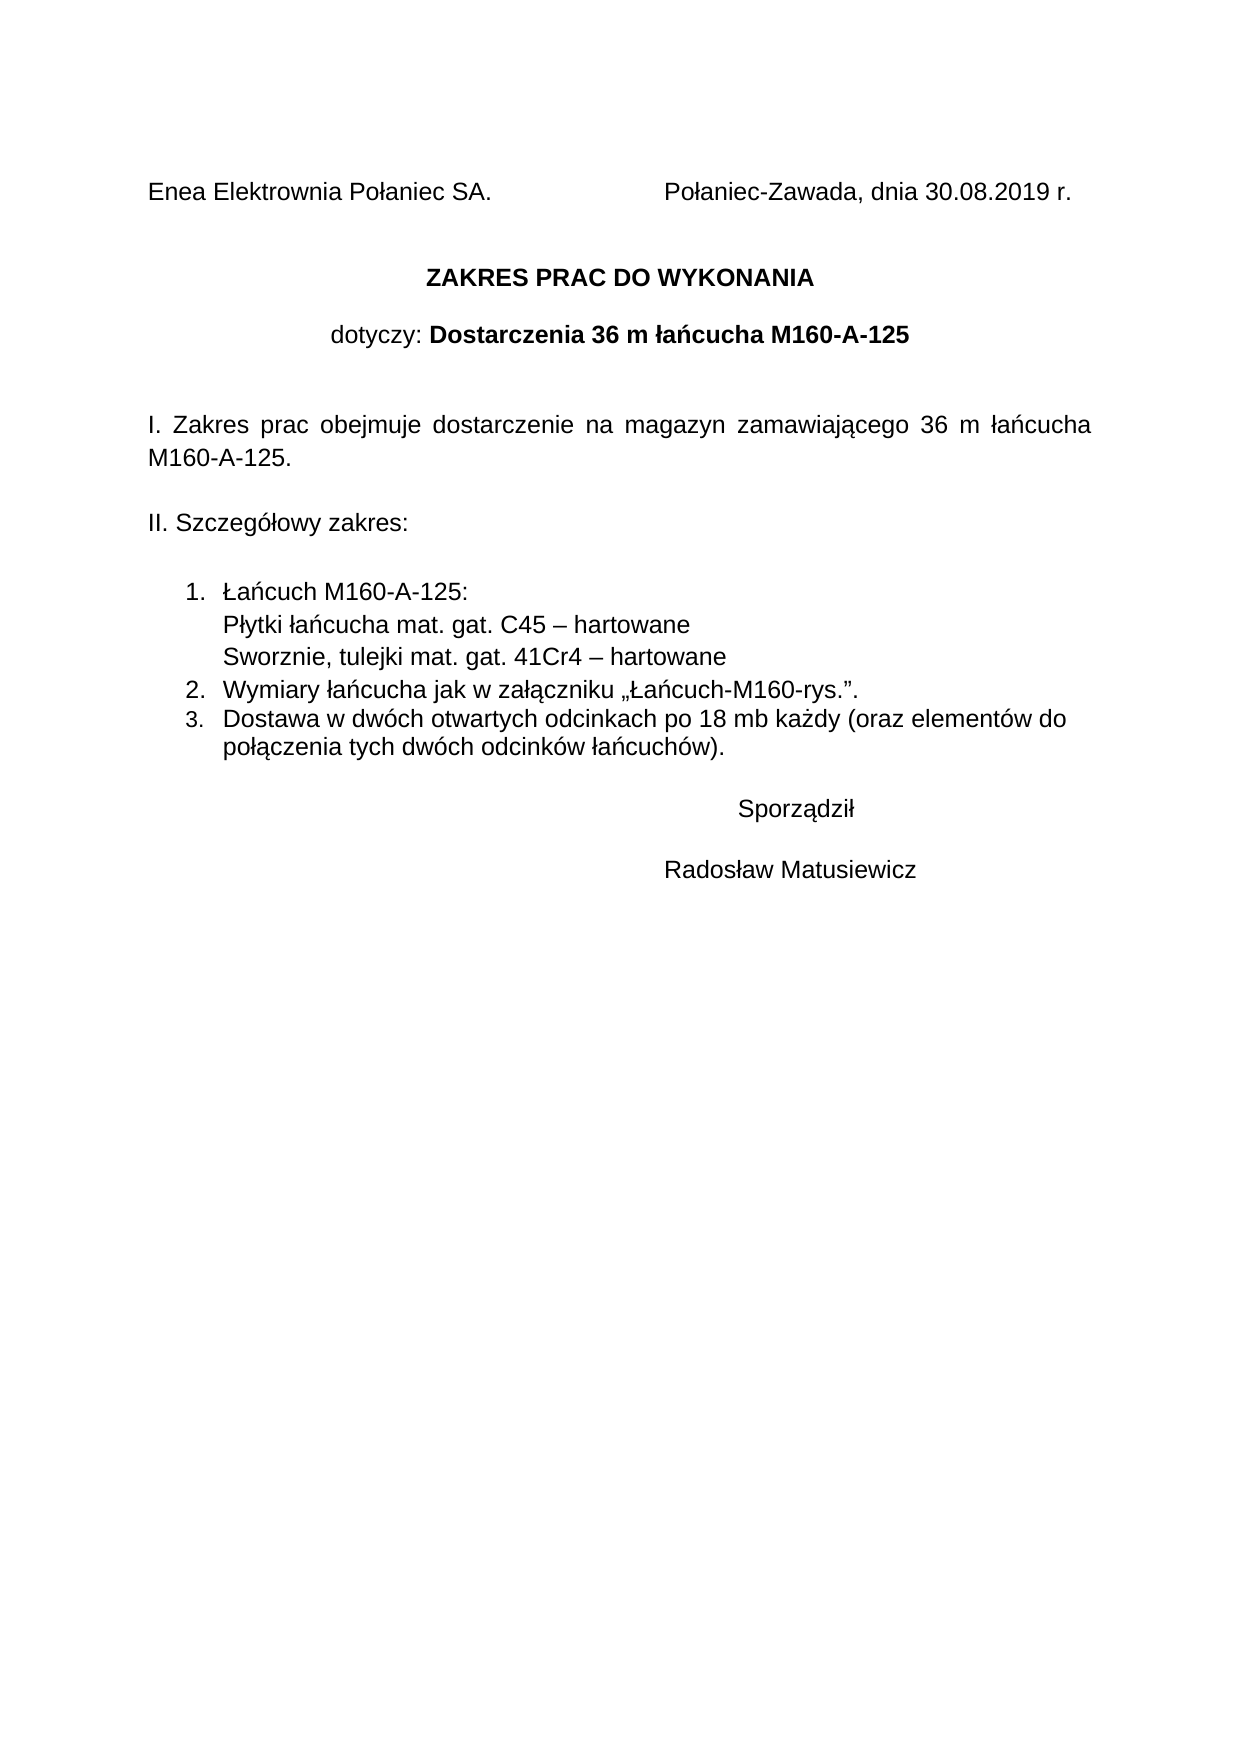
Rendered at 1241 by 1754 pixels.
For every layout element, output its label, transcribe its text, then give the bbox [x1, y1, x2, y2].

text Sporządził [664, 793, 1093, 822]
text II. Szczegółowy zakres: [148, 504, 1093, 537]
list Dostawa w dwóch otwartych odcinkach po 18 mb każdy (oraz elementów do połączenia tych dwóch odcinków łańcuchów). [185, 703, 1093, 761]
list Łańcuch M160-A-125: [185, 573, 1093, 606]
list Wymiary łańcucha jak w załączniku „Łańcuch-M160-rys.”. [185, 671, 1093, 703]
text Enea Elektrownia Połaniec SA. Połaniec-Zawada, dnia 30.08.2019 r. [148, 176, 1093, 206]
text Płytki łańcucha mat. gat. C45 – hartowane [223, 606, 1093, 638]
subtitle ZAKRES PRAC DO WYKONANIA [148, 263, 1093, 292]
text Radosław Matusiewicz [590, 851, 1093, 883]
text dotyczy: Dostarczenia 36 m łańcucha M160-A-125 [148, 321, 1093, 349]
text I. Zakres prac obejmuje dostarczenie na magazyn zamawiającego 36 m łańcucha M160-A-125. [148, 407, 1093, 472]
text Sworznie, tulejki mat. gat. 41Cr4 – hartowane [223, 638, 1093, 671]
